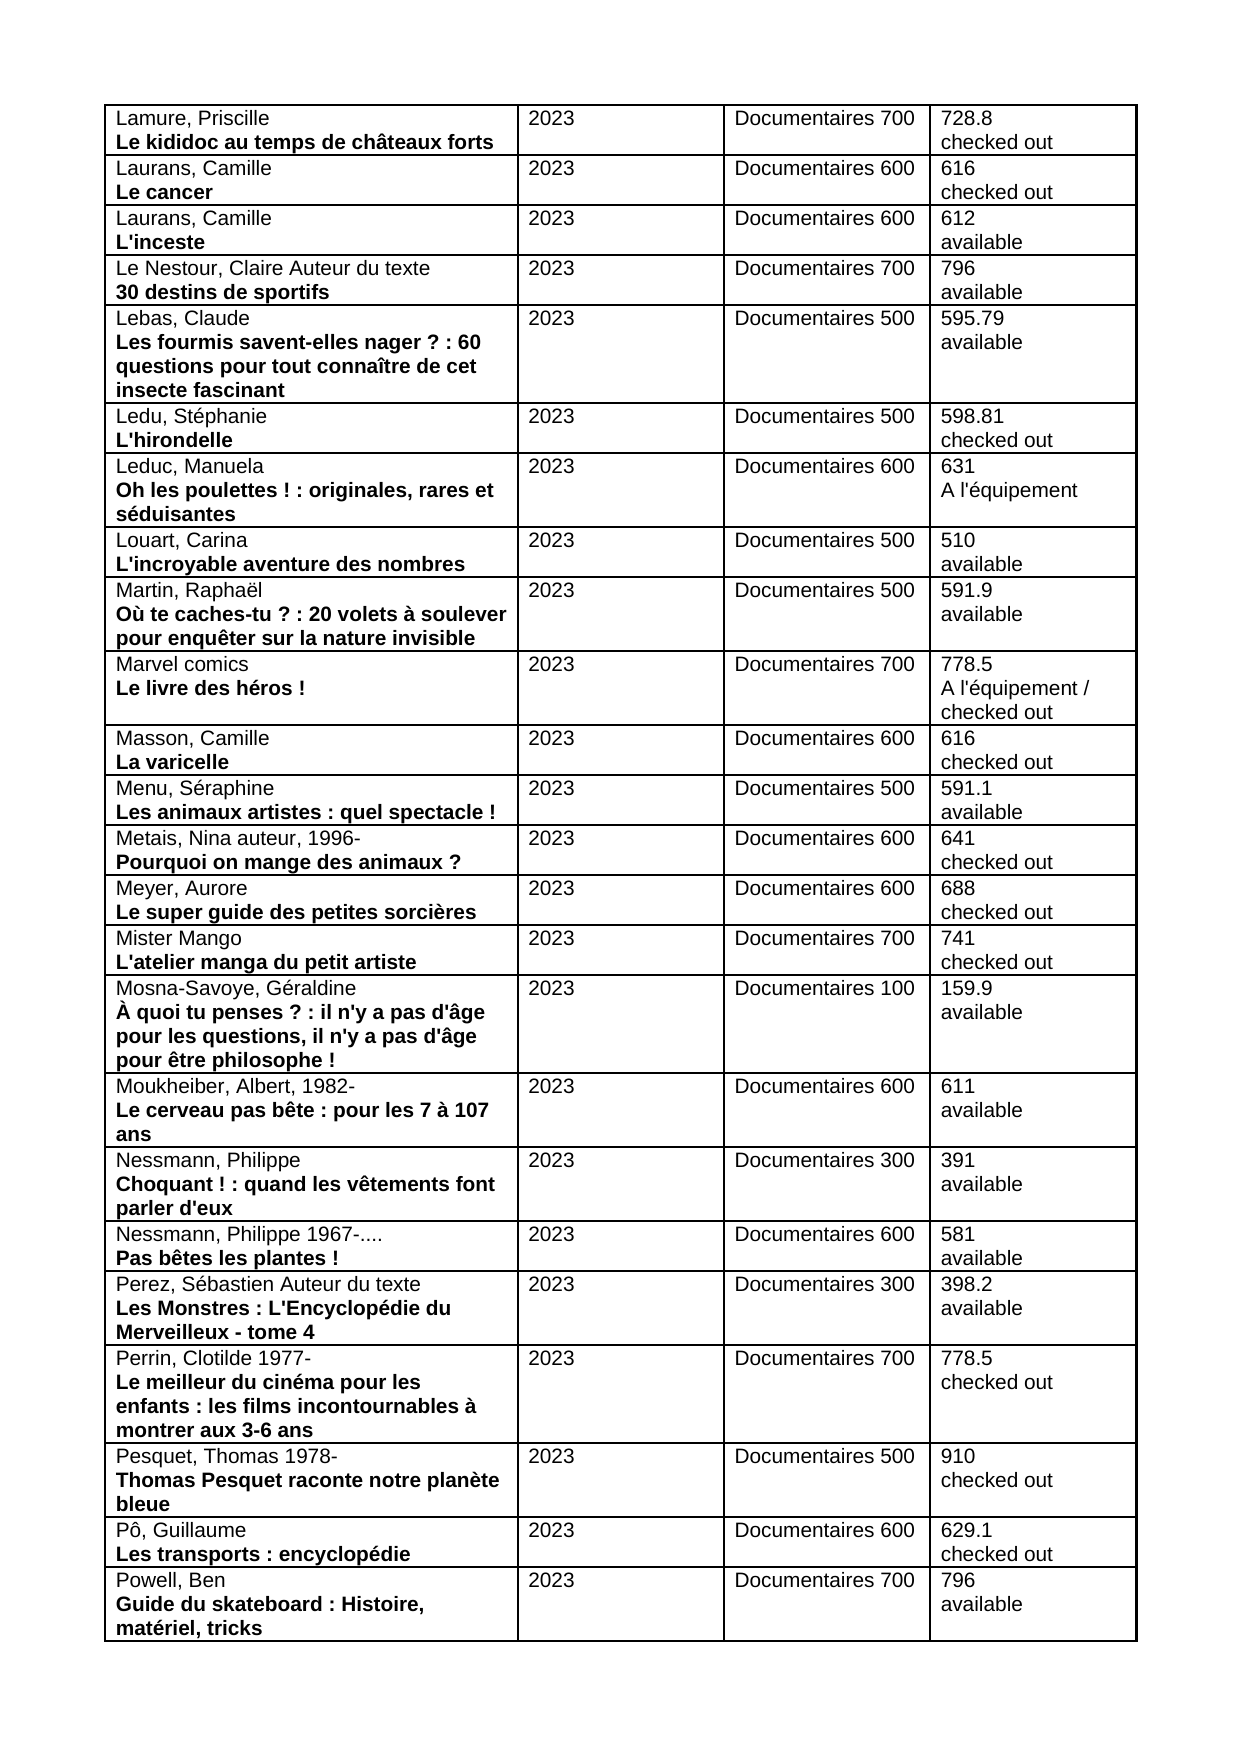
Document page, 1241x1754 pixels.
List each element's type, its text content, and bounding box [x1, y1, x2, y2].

table_cell Mister Mango L'atelier manga du petit artiste [106, 926, 517, 974]
table_cell Marvel comics Le livre des héros ! [106, 652, 517, 724]
table_cell Documentaires 500 [725, 776, 929, 824]
table_cell Perez, Sébastien Auteur du texte Les Monstres : L'Encyclopédie du Merveilleux - tome 4 [106, 1272, 517, 1344]
table_cell Meyer, Aurore Le super guide des petites sorcières [106, 876, 517, 924]
table_cell 2023 [519, 256, 723, 304]
table_cell Louart, Carina L'incroyable aventure des nombres [106, 528, 517, 576]
table_cell Le Nestour, Claire Auteur du texte 30 destins de sportifs [106, 256, 517, 304]
table_cell Documentaires 300 [725, 1148, 929, 1220]
table_cell Documentaires 100 [725, 976, 929, 1072]
table_cell 796 available [931, 1568, 1135, 1639]
table_cell Nessmann, Philippe Choquant ! : quand les vêtements font parler d'eux [106, 1148, 517, 1220]
table_cell 796 available [931, 256, 1135, 304]
table_cell 2023 [519, 528, 723, 576]
table_cell 2023 [519, 1148, 723, 1220]
table_cell 2023 [519, 1346, 723, 1442]
table_cell Menu, Séraphine Les animaux artistes : quel spectacle ! [106, 776, 517, 824]
table_cell Leduc, Manuela Oh les poulettes ! : originales, rares et séduisantes [106, 454, 517, 526]
table_cell 159.9 available [931, 976, 1135, 1072]
table_cell 2023 [519, 1518, 723, 1566]
table_cell 595.79 available [931, 306, 1135, 402]
table_cell 2023 [519, 1222, 723, 1270]
table_cell 398.2 available [931, 1272, 1135, 1344]
table_cell 2023 [519, 206, 723, 254]
table_cell Laurans, Camille Le cancer [106, 156, 517, 204]
table_cell Documentaires 600 [725, 876, 929, 924]
table_cell Mosna-Savoye, Géraldine À quoi tu penses ? : il n'y a pas d'âge pour les questions, il n'y a pas d'âge pour être philosophe ! [106, 976, 517, 1072]
table_cell Documentaires 600 [725, 156, 929, 204]
table_cell Documentaires 700 [725, 1346, 929, 1442]
table_cell Documentaires 600 [725, 1518, 929, 1566]
table_cell 2023 [519, 404, 723, 452]
table_cell 616 checked out [931, 726, 1135, 774]
table_cell 2023 [519, 926, 723, 974]
table_cell 2023 [519, 1568, 723, 1639]
table_cell Documentaires 700 [725, 106, 929, 154]
table_cell Documentaires 700 [725, 1568, 929, 1639]
table_cell 2023 [519, 826, 723, 874]
table_cell 688 checked out [931, 876, 1135, 924]
table_cell Martin, Raphaël Où te caches-tu ? : 20 volets à soulever pour enquêter sur la nature invisible [106, 578, 517, 650]
table_cell 2023 [519, 1074, 723, 1146]
table_cell Documentaires 600 [725, 726, 929, 774]
table_cell 2023 [519, 578, 723, 650]
table_cell Nessmann, Philippe 1967-.... Pas bêtes les plantes ! [106, 1222, 517, 1270]
table_cell 631 A l'équipement [931, 454, 1135, 526]
table_cell 778.5 A l'équipement / checked out [931, 652, 1135, 724]
table_cell 910 checked out [931, 1444, 1135, 1516]
table_cell 612 available [931, 206, 1135, 254]
table_cell 2023 [519, 306, 723, 402]
table_cell 728.8 checked out [931, 106, 1135, 154]
table_cell Perrin, Clotilde 1977- Le meilleur du cinéma pour les enfants : les films incontournables à montrer aux 3-6 ans [106, 1346, 517, 1442]
table_cell Laurans, Camille L'inceste [106, 206, 517, 254]
table_cell Lebas, Claude Les fourmis savent-elles nager ? : 60 questions pour tout connaître de cet insecte fascinant [106, 306, 517, 402]
table_cell Documentaires 600 [725, 454, 929, 526]
table_cell 2023 [519, 1272, 723, 1344]
table_cell Ledu, Stéphanie L'hirondelle [106, 404, 517, 452]
table_cell 581 available [931, 1222, 1135, 1270]
table_cell 2023 [519, 876, 723, 924]
table_cell Documentaires 500 [725, 528, 929, 576]
table_cell 2023 [519, 454, 723, 526]
table_cell Documentaires 500 [725, 306, 929, 402]
table_cell 741 checked out [931, 926, 1135, 974]
table_cell 611 available [931, 1074, 1135, 1146]
table_cell 510 available [931, 528, 1135, 576]
table_cell 778.5 checked out [931, 1346, 1135, 1442]
table_cell Moukheiber, Albert, 1982- Le cerveau pas bête : pour les 7 à 107 ans [106, 1074, 517, 1146]
table_cell Documentaires 500 [725, 404, 929, 452]
table_cell Documentaires 700 [725, 652, 929, 724]
table_cell 2023 [519, 726, 723, 774]
table_cell Powell, Ben Guide du skateboard : Histoire, matériel, tricks [106, 1568, 517, 1639]
table_cell 2023 [519, 156, 723, 204]
table_cell Documentaires 600 [725, 826, 929, 874]
table_cell Documentaires 700 [725, 256, 929, 304]
table_cell Pô, Guillaume Les transports : encyclopédie [106, 1518, 517, 1566]
table_cell 2023 [519, 106, 723, 154]
table_cell Documentaires 300 [725, 1272, 929, 1344]
table_cell 641 checked out [931, 826, 1135, 874]
table_cell 598.81 checked out [931, 404, 1135, 452]
table_cell 2023 [519, 976, 723, 1072]
table_cell Documentaires 500 [725, 1444, 929, 1516]
table_cell Metais, Nina auteur, 1996- Pourquoi on mange des animaux ? [106, 826, 517, 874]
table_cell Documentaires 700 [725, 926, 929, 974]
table_cell 391 available [931, 1148, 1135, 1220]
table_cell 591.9 available [931, 578, 1135, 650]
table_cell 629.1 checked out [931, 1518, 1135, 1566]
table_cell Masson, Camille La varicelle [106, 726, 517, 774]
table_cell Documentaires 600 [725, 1222, 929, 1270]
table_cell Pesquet, Thomas 1978- Thomas Pesquet raconte notre planète bleue [106, 1444, 517, 1516]
table_cell Documentaires 600 [725, 1074, 929, 1146]
table_cell Documentaires 600 [725, 206, 929, 254]
table_cell 591.1 available [931, 776, 1135, 824]
table_cell 2023 [519, 776, 723, 824]
table_cell 2023 [519, 1444, 723, 1516]
table_cell Documentaires 500 [725, 578, 929, 650]
table_cell Lamure, Priscille Le kididoc au temps de châteaux forts [106, 106, 517, 154]
table_cell 2023 [519, 652, 723, 724]
table_cell 616 checked out [931, 156, 1135, 204]
